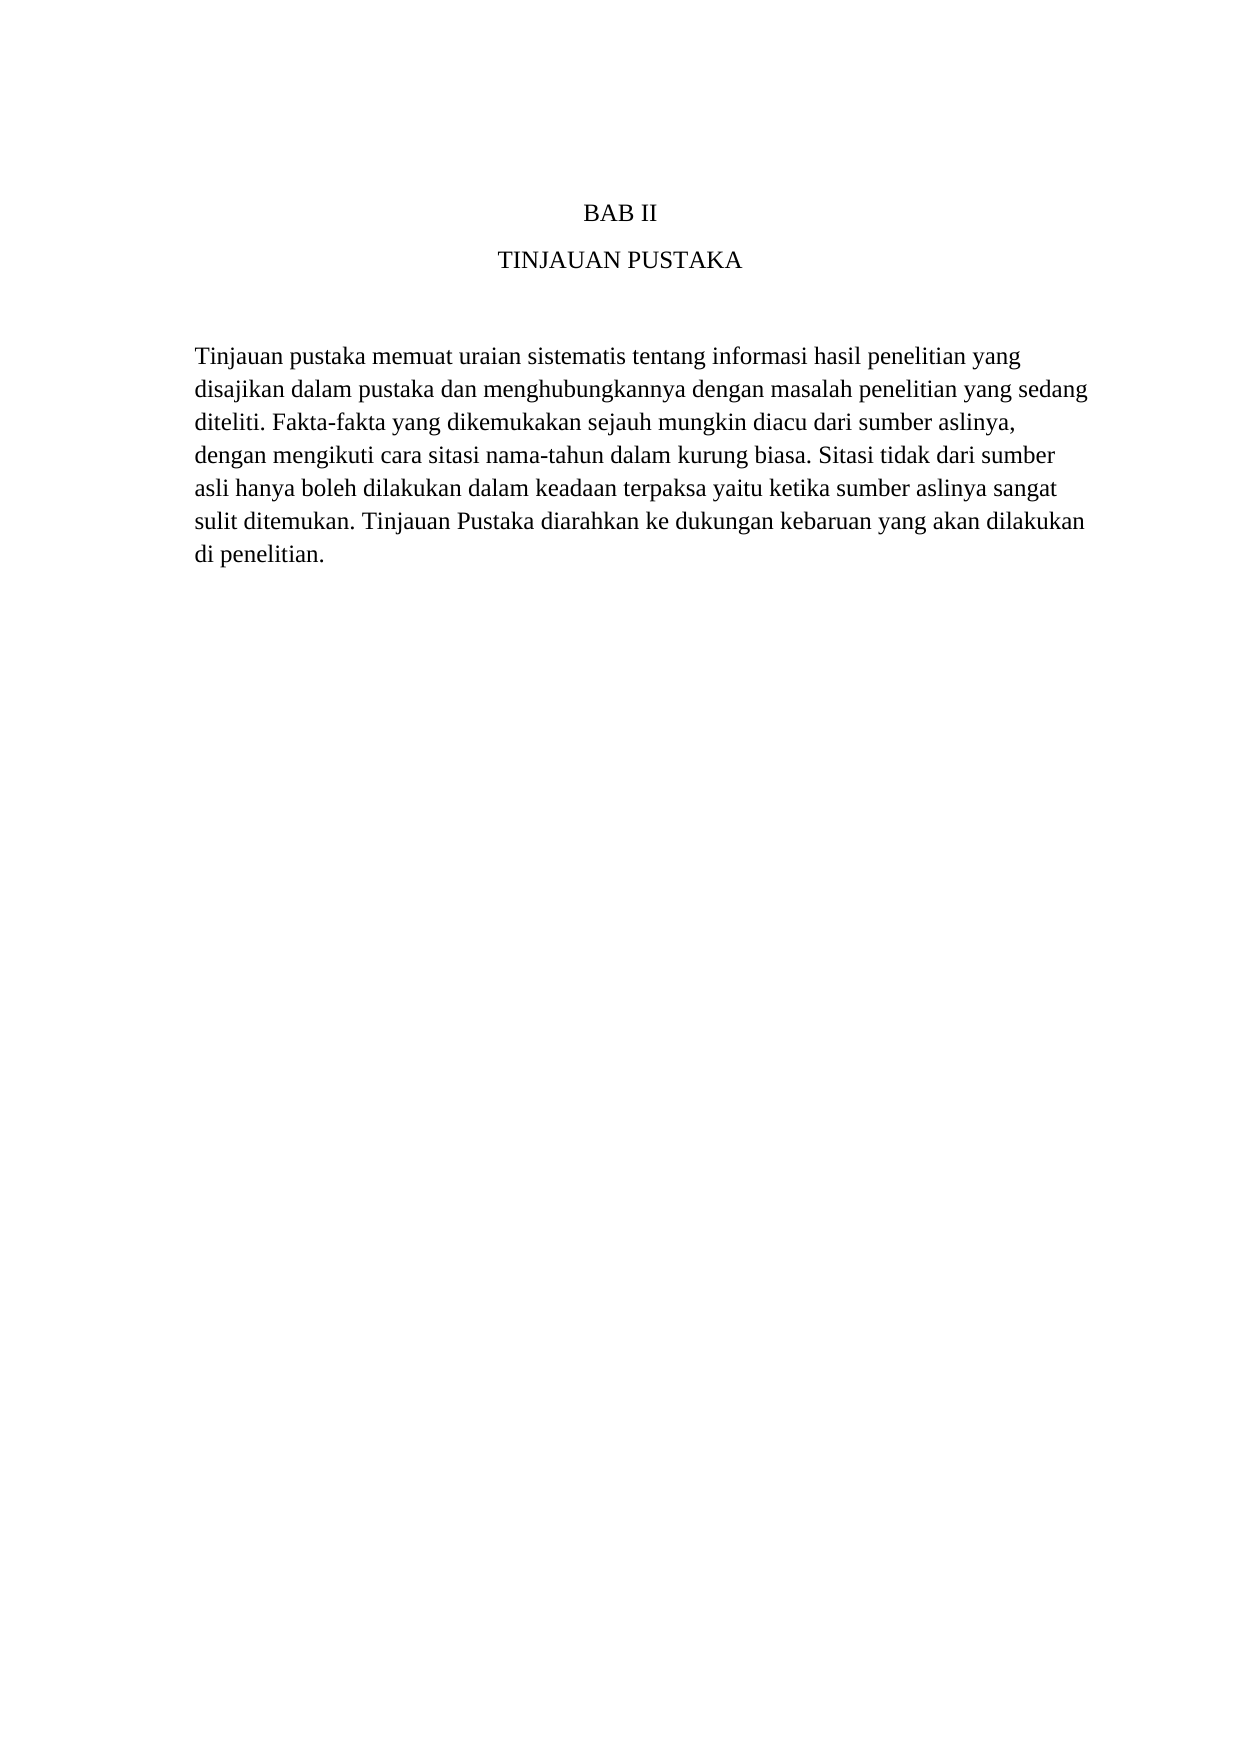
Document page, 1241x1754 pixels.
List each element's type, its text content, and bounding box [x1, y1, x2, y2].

text Tinjauan pustaka memuat uraian sistematis tentang informasi hasil penelitian yang disajikan dalam pustaka dan menghubungkannya dengan masalah penelitian yang sedang diteliti. Fakta-fakta yang dikemukakan sejauh mungkin diacu dari sumber aslinya, dengan mengikuti cara sitasi nama-tahun dalam kurung biasa. Sitasi tidak dari sumber asli hanya boleh dilakukan dalam keadaan terpaksa yaitu ketika sumber aslinya sangat sulit ditemukan. Tinjauan Pustaka diarahkan ke dukungan kebaruan yang akan dilakukan di penelitian. [194, 341, 1090, 568]
text BAB II [150, 198, 1090, 226]
text TINJAUAN PUSTAKA [150, 245, 1090, 274]
